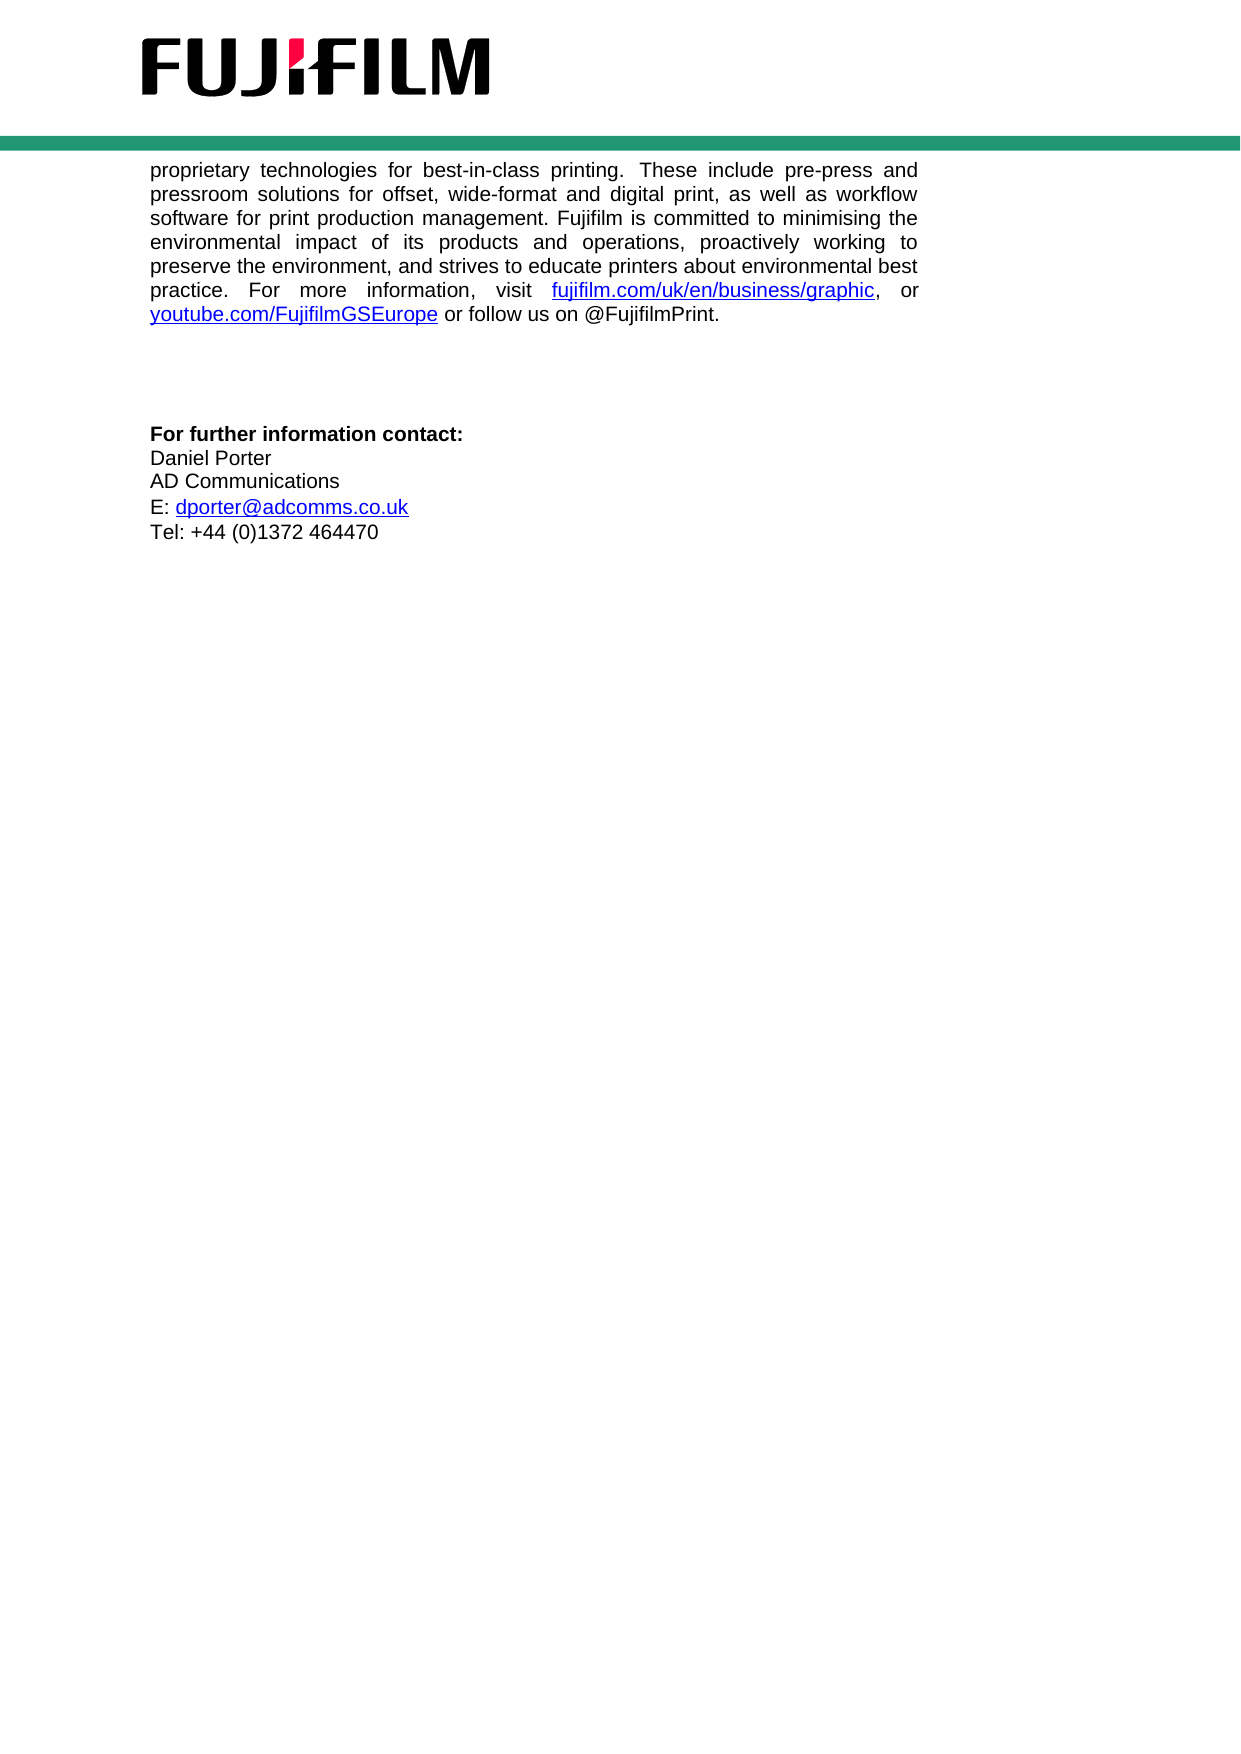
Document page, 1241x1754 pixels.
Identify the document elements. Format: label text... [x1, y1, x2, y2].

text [150, 158, 919, 326]
text Tel: +44 (0)1372 464470 [150, 520, 919, 544]
text Daniel Porter [150, 445, 919, 469]
text For further information contact: [150, 421, 919, 445]
text E: dporter@adcomms.co.uk [150, 493, 919, 520]
text AD Communications [150, 469, 919, 493]
